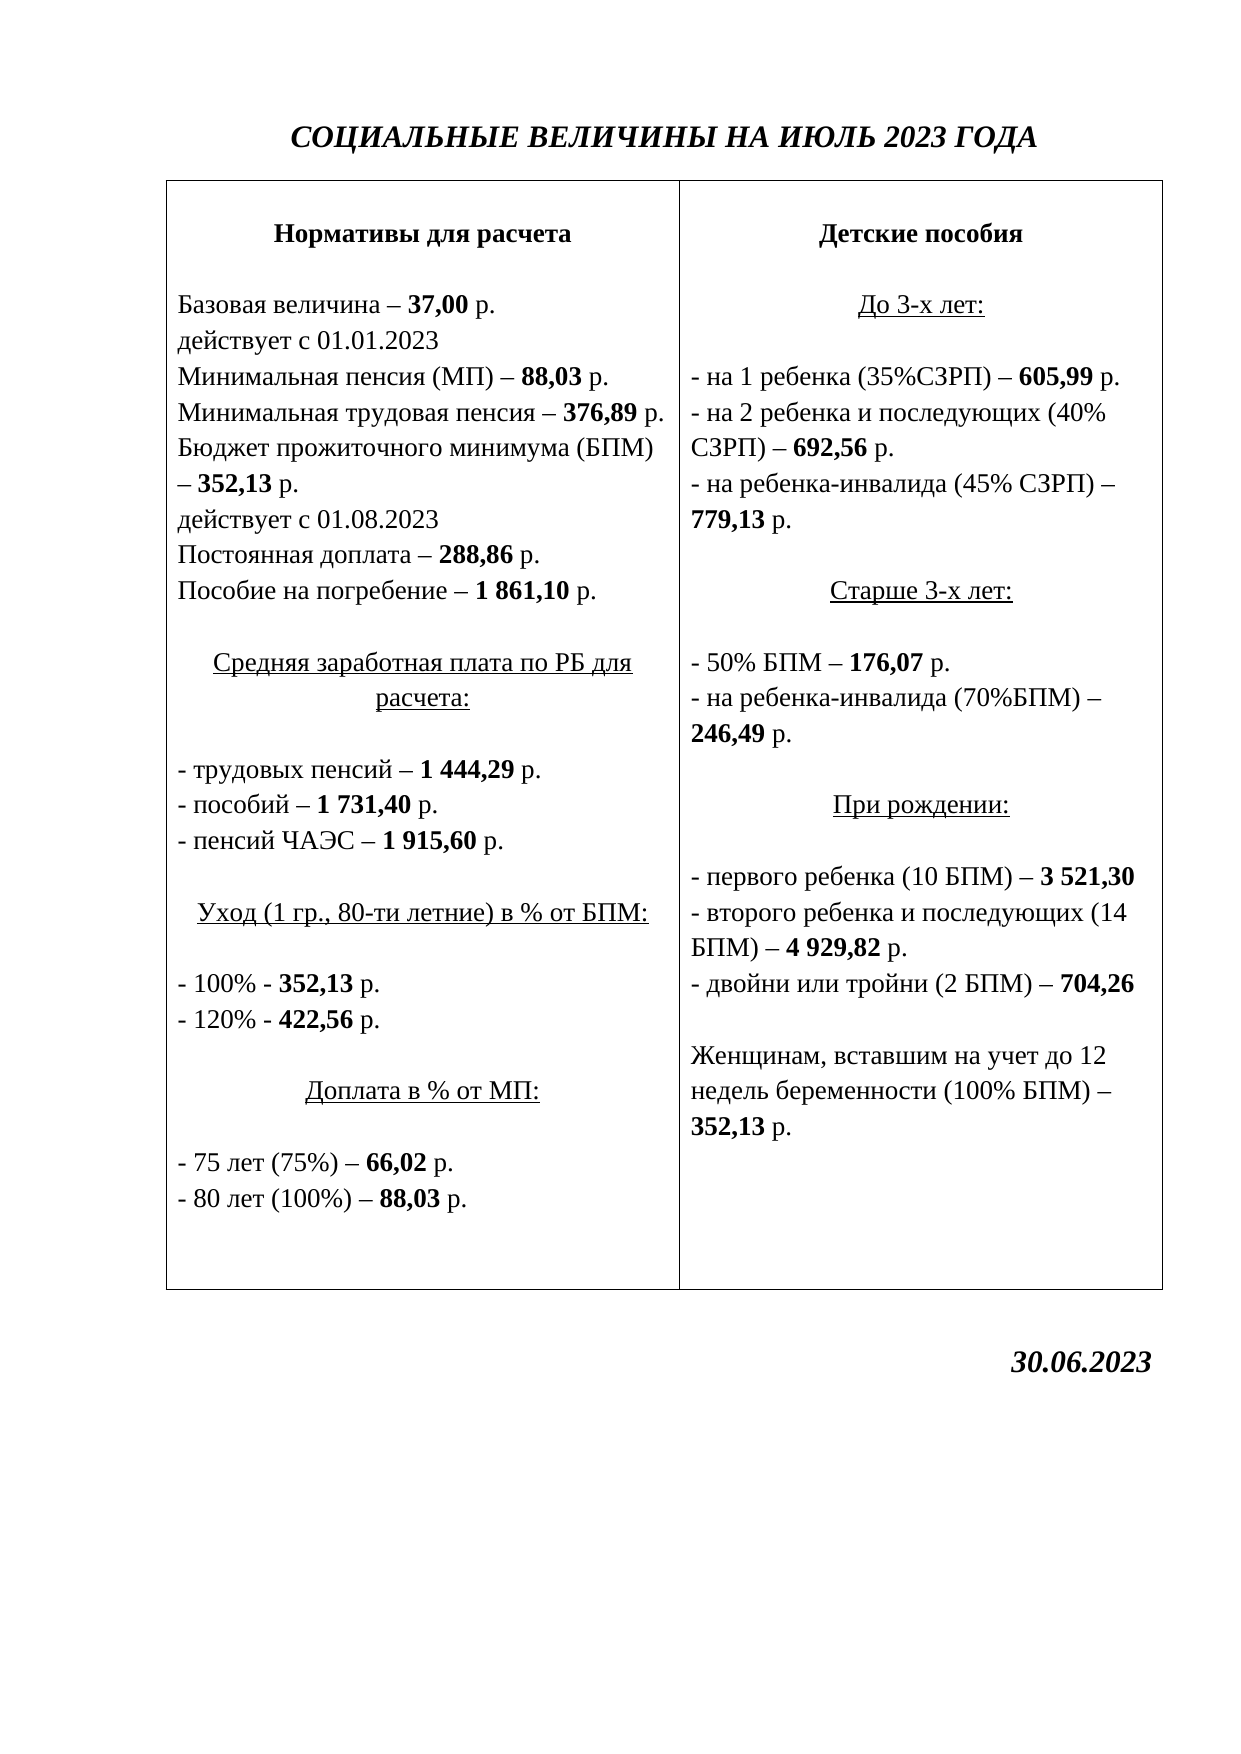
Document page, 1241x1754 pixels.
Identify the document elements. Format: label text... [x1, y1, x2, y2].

table_header Нормативы для расчета Базовая величина – 37,00 р. действует с 01.01.2023 Минимальная пенсия (МП) – 88,03 р. Минимальная трудовая пенсия – 376,89 р. Бюджет прожиточного минимума (БПМ) – 352,13 р. действует с 01.08.2023 Постоянная доплата – 288,86 р. Пособие на погребение – 1 861,10 р. Средняя заработная плата по РБ для расчета: - трудовых пенсий – 1 444,29 р. - пособий – 1 731,40 р. - пенсий ЧАЭС – 1 915,60 р. Уход (1 гр., 80-ти летние) в % от БПМ: - 100% - 352,13 р. - 120% - 422,56 р. Доплата в % от МП: - 75 лет (75%) – 66,02 р. - 80 лет (100%) – 88,03 р. [167, 181, 679, 1289]
text СОЦИАЛЬНЫЕ ВЕЛИЧИНЫ НА ИЮЛЬ 2023 ГОДА [177, 118, 1152, 154]
table_header Детские пособия До 3-х лет: - на 1 ребенка (35%СЗРП) – 605,99 р. - на 2 ребенка и последующих (40% СЗРП) – 692,56 р. - на ребенка-инвалида (45% СЗРП) – 779,13 р. Старше 3-х лет: - 50% БПМ – 176,07 р. - на ребенка-инвалида (70%БПМ) – 246,49 р. При рождении: - первого ребенка (10 БПМ) – 3 521,30 - второго ребенка и последующих (14 БПМ) – 4 929,82 р. - двойни или тройни (2 БПМ) – 704,26 Женщинам, вставшим на учет до 12 недель беременности (100% БПМ) – 352,13 р. [680, 181, 1162, 1289]
text 30.06.2023 [177, 1343, 1152, 1379]
